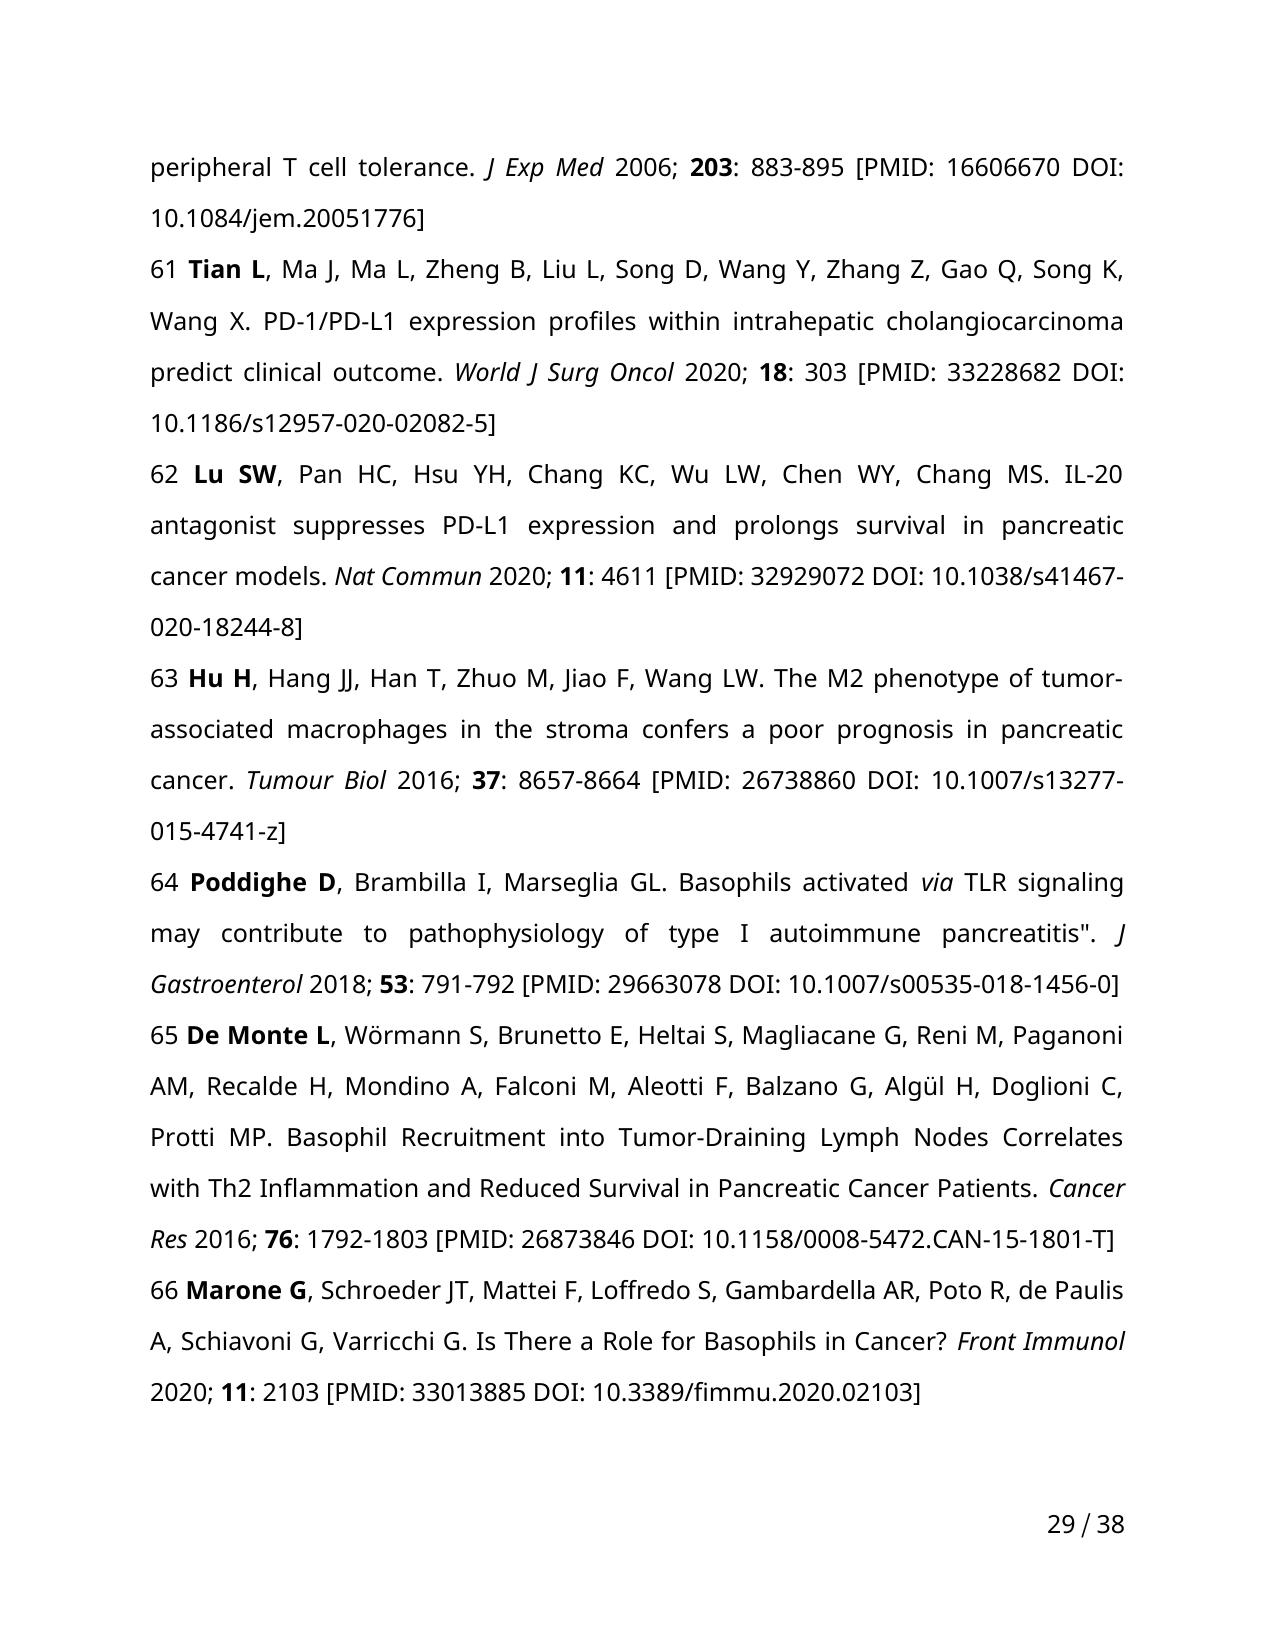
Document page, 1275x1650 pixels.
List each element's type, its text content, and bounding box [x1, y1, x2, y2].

text 64 Poddighe D, Brambilla I, Marseglia GL. Basophils activated via TLR signaling may contribute to pathophysiology of type I autoimmune pancreatitis". J Gastroenterol 2018; 53: 791-792 [PMID: 29663078 DOI: 10.1007/s00535-018-1456-0] [150, 864, 1125, 1001]
text 66 Marone G, Schroeder JT, Mattei F, Loffredo S, Gambardella AR, Poto R, de Paulis A, Schiavoni G, Varricchi G. Is There a Role for Basophils in Cancer? Front Immunol 2020; 11: 2103 [PMID: 33013885 DOI: 10.3389/fimmu.2020.02103] [150, 1273, 1125, 1409]
text 61 Tian L, Ma J, Ma L, Zheng B, Liu L, Song D, Wang Y, Zhang Z, Gao Q, Song K, Wang X. PD-1/PD-L1 expression profiles within intrahepatic cholangiocarcinoma predict clinical outcome. World J Surg Oncol 2020; 18: 303 [PMID: 33228682 DOI: 10.1186/s12957-020-02082-5] [150, 252, 1125, 439]
text 65 De Monte L, Wörmann S, Brunetto E, Heltai S, Magliacane G, Reni M, Paganoni AM, Recalde H, Mondino A, Falconi M, Aleotti F, Balzano G, Algül H, Doglioni C, Protti MP. Basophil Recruitment into Tumor-Draining Lymph Nodes Correlates with Th2 Inflammation and Reduced Survival in Pancreatic Cancer Patients. Cancer Res 2016; 76: 1792-1803 [PMID: 26873846 DOI: 10.1158/0008-5472.CAN-15-1801-T] [150, 1018, 1125, 1256]
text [150, 150, 1125, 235]
text 62 Lu SW, Pan HC, Hsu YH, Chang KC, Wu LW, Chen WY, Chang MS. IL-20 antagonist suppresses PD-L1 expression and prolongs survival in pancreatic cancer models. Nat Commun 2020; 11: 4611 [PMID: 32929072 DOI: 10.1038/s41467-020-18244-8] [150, 456, 1125, 643]
text 63 Hu H, Hang JJ, Han T, Zhuo M, Jiao F, Wang LW. The M2 phenotype of tumor-associated macrophages in the stroma confers a poor prognosis in pancreatic cancer. Tumour Biol 2016; 37: 8657-8664 [PMID: 26738860 DOI: 10.1007/s13277-015-4741-z] [150, 660, 1125, 848]
